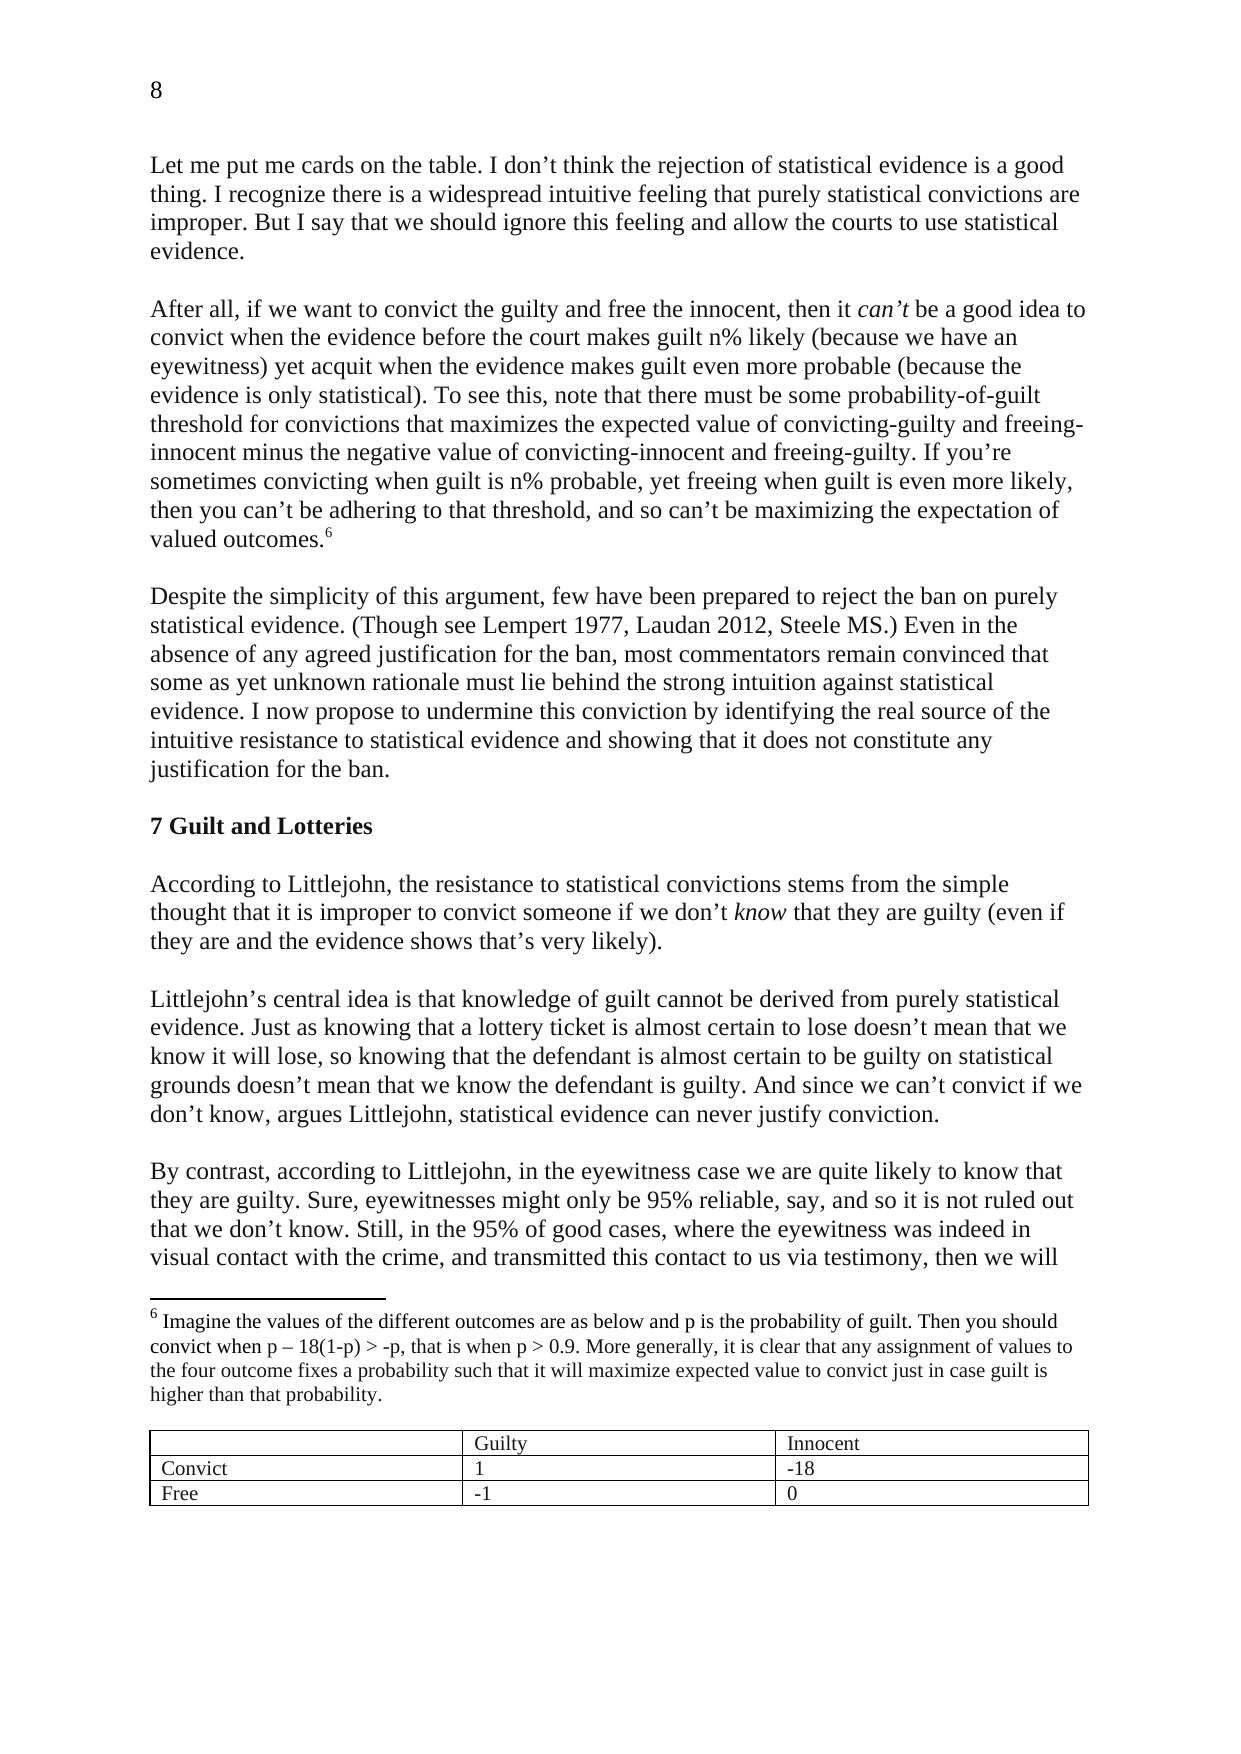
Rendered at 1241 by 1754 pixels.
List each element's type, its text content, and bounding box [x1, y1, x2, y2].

text Littlejohn’s central idea is that knowledge of guilt cannot be derived from purely statistical evidence. Just as knowing that a lottery ticket is almost certain to lose doesn’t mean that we know it will lose, so knowing that the defendant is almost certain to be guilty on statistical grounds doesn’t mean that we know the defendant is guilty. And since we can’t convict if we don’t know, argues Littlejohn, statistical evidence can never justify conviction. [150, 984, 1090, 1127]
text Let me put me cards on the table. I don’t think the rejection of statistical evidence is a good thing. I recognize there is a widespread intuitive feeling that purely statistical convictions are improper. But I say that we should ignore this feeling and allow the courts to use statistical evidence. [150, 150, 1090, 265]
text After all, if we want to convict the guilty and free the innocent, then it can’t be a good idea to convict when the evidence before the court makes guilt n% likely (because we have an eyewitness) yet acquit when the evidence makes guilt even more probable (because the evidence is only statistical). To see this, note that there must be some probability-of-guilt threshold for convictions that maximizes the expected value of convicting-guilty and freeing-innocent minus the negative value of convicting-innocent and freeing-guilty. If you’re sometimes convicting when guilt is n% probable, yet freeing when guilt is even more likely, then you can’t be adhering to that threshold, and so can’t be maximizing the expectation of valued outcomes. [150, 294, 1090, 552]
text 7 Guilt and Lotteries [150, 811, 1090, 840]
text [150, 1156, 1090, 1271]
text According to Littlejohn, the resistance to statistical convictions stems from the simple thought that it is improper to convict someone if we don’t know that they are guilty (even if they are and the evidence shows that’s very likely). [150, 869, 1090, 955]
text Despite the simplicity of this argument, few have been prepared to reject the ban on purely statistical evidence. (Though see Lempert 1977, Laudan 2012, Steele MS.) Even in the absence of any agreed justification for the ban, most commentators remain convinced that some as yet unknown rationale must lie behind the strong intuition against statistical evidence. I now propose to undermine this conviction by identifying the real source of the intuitive resistance to statistical evidence and showing that it does not constitute any justification for the ban. [150, 581, 1090, 782]
